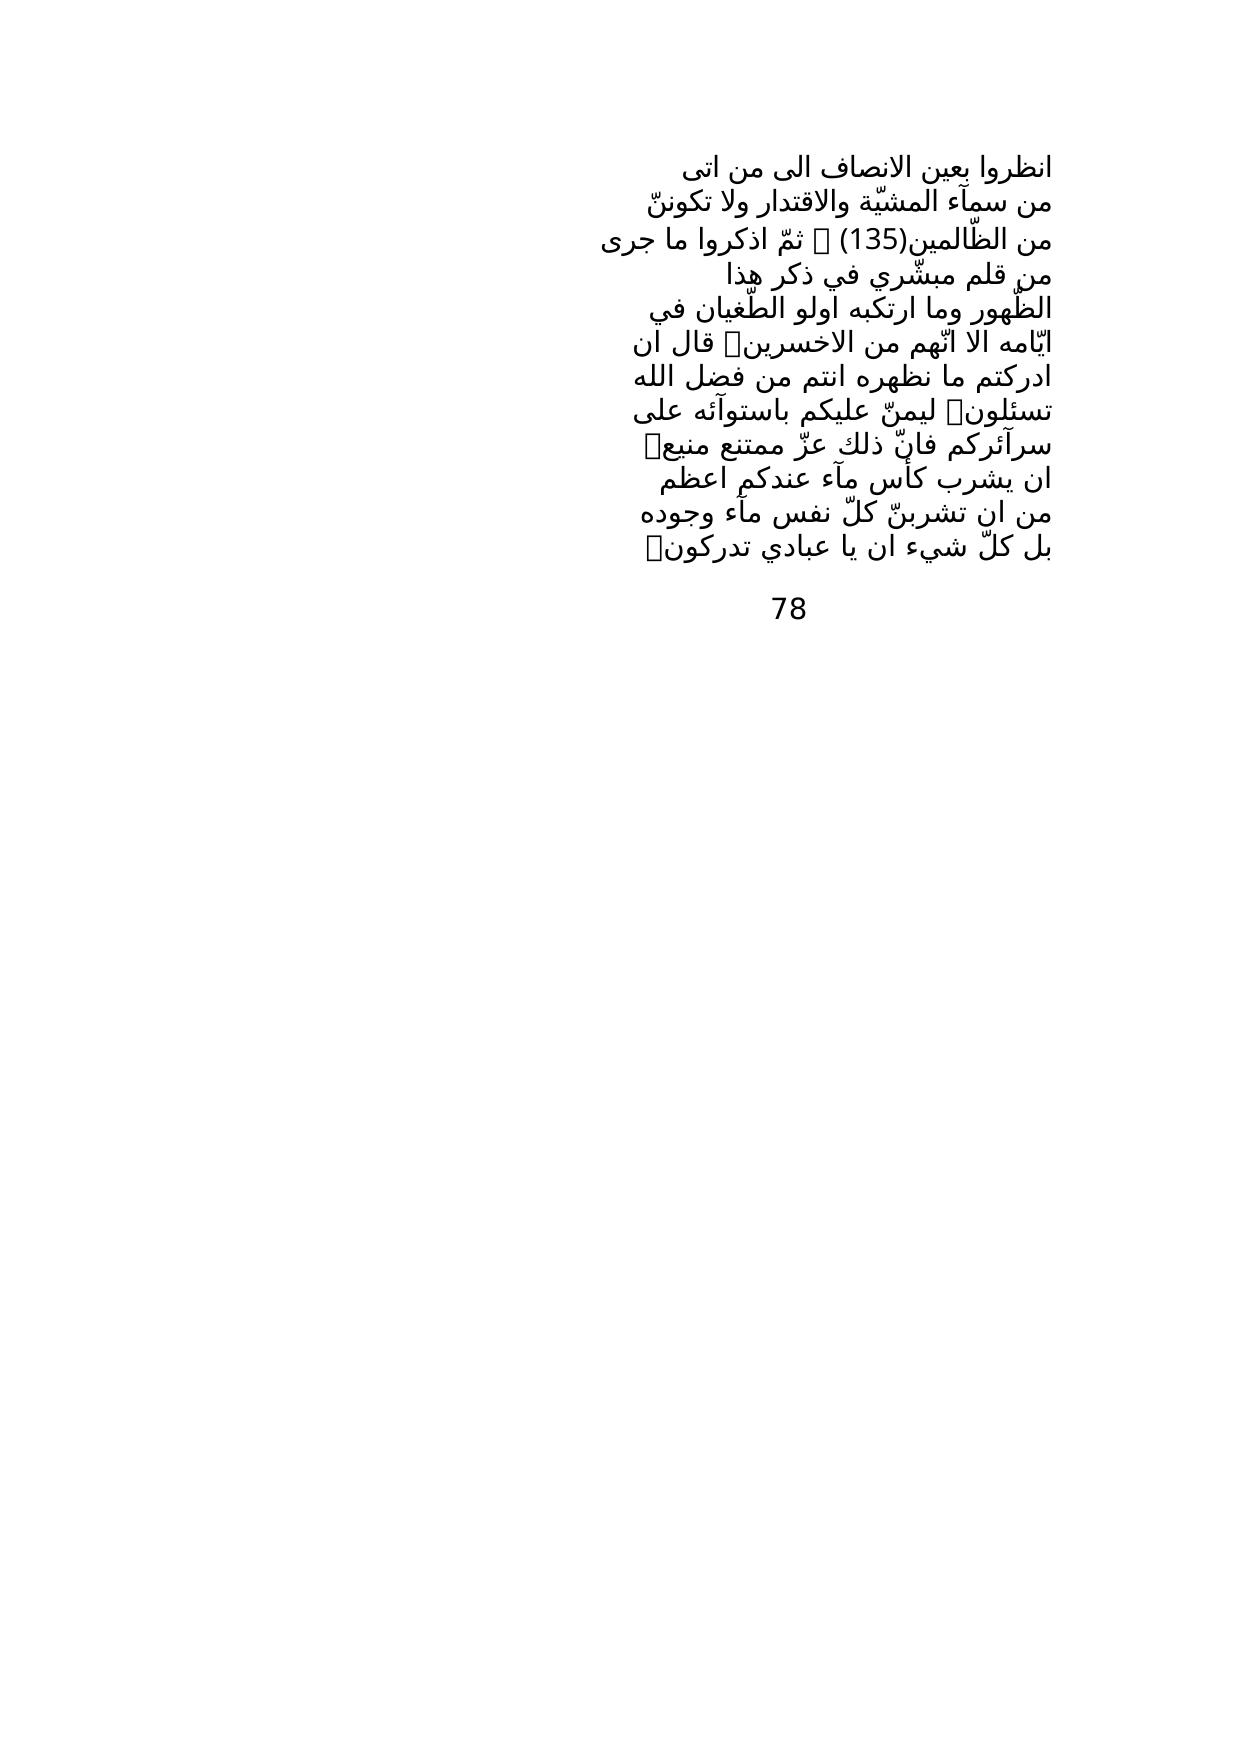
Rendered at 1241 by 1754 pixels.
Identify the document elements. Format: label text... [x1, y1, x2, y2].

text انظروا بعين الانصاف الى من اتى من سمآء المشيّة والاقتدار ولا تكوننّ من الظّالمين (135) ثمّ اذكروا ما جرى من قلم مبشّري في ذكر هذا الظّهور وما ارتكبه اولو الطّغيان في ايّامه الا انّهم من الاخسرين قال ان ادركتم ما نظهره انتم من فضل الله تسئلون ليمنّ عليكم باستوآئه على سرآئركم فانّ ذلك عزّ ممتنع منيع ان يشرب كأس مآء عندكم اعظم من ان تشربنّ كلّ نفس مآء وجوده بل كلّ شيء ان يا عبادي تدركون [525, 150, 1053, 592]
text 78 [525, 592, 1053, 626]
